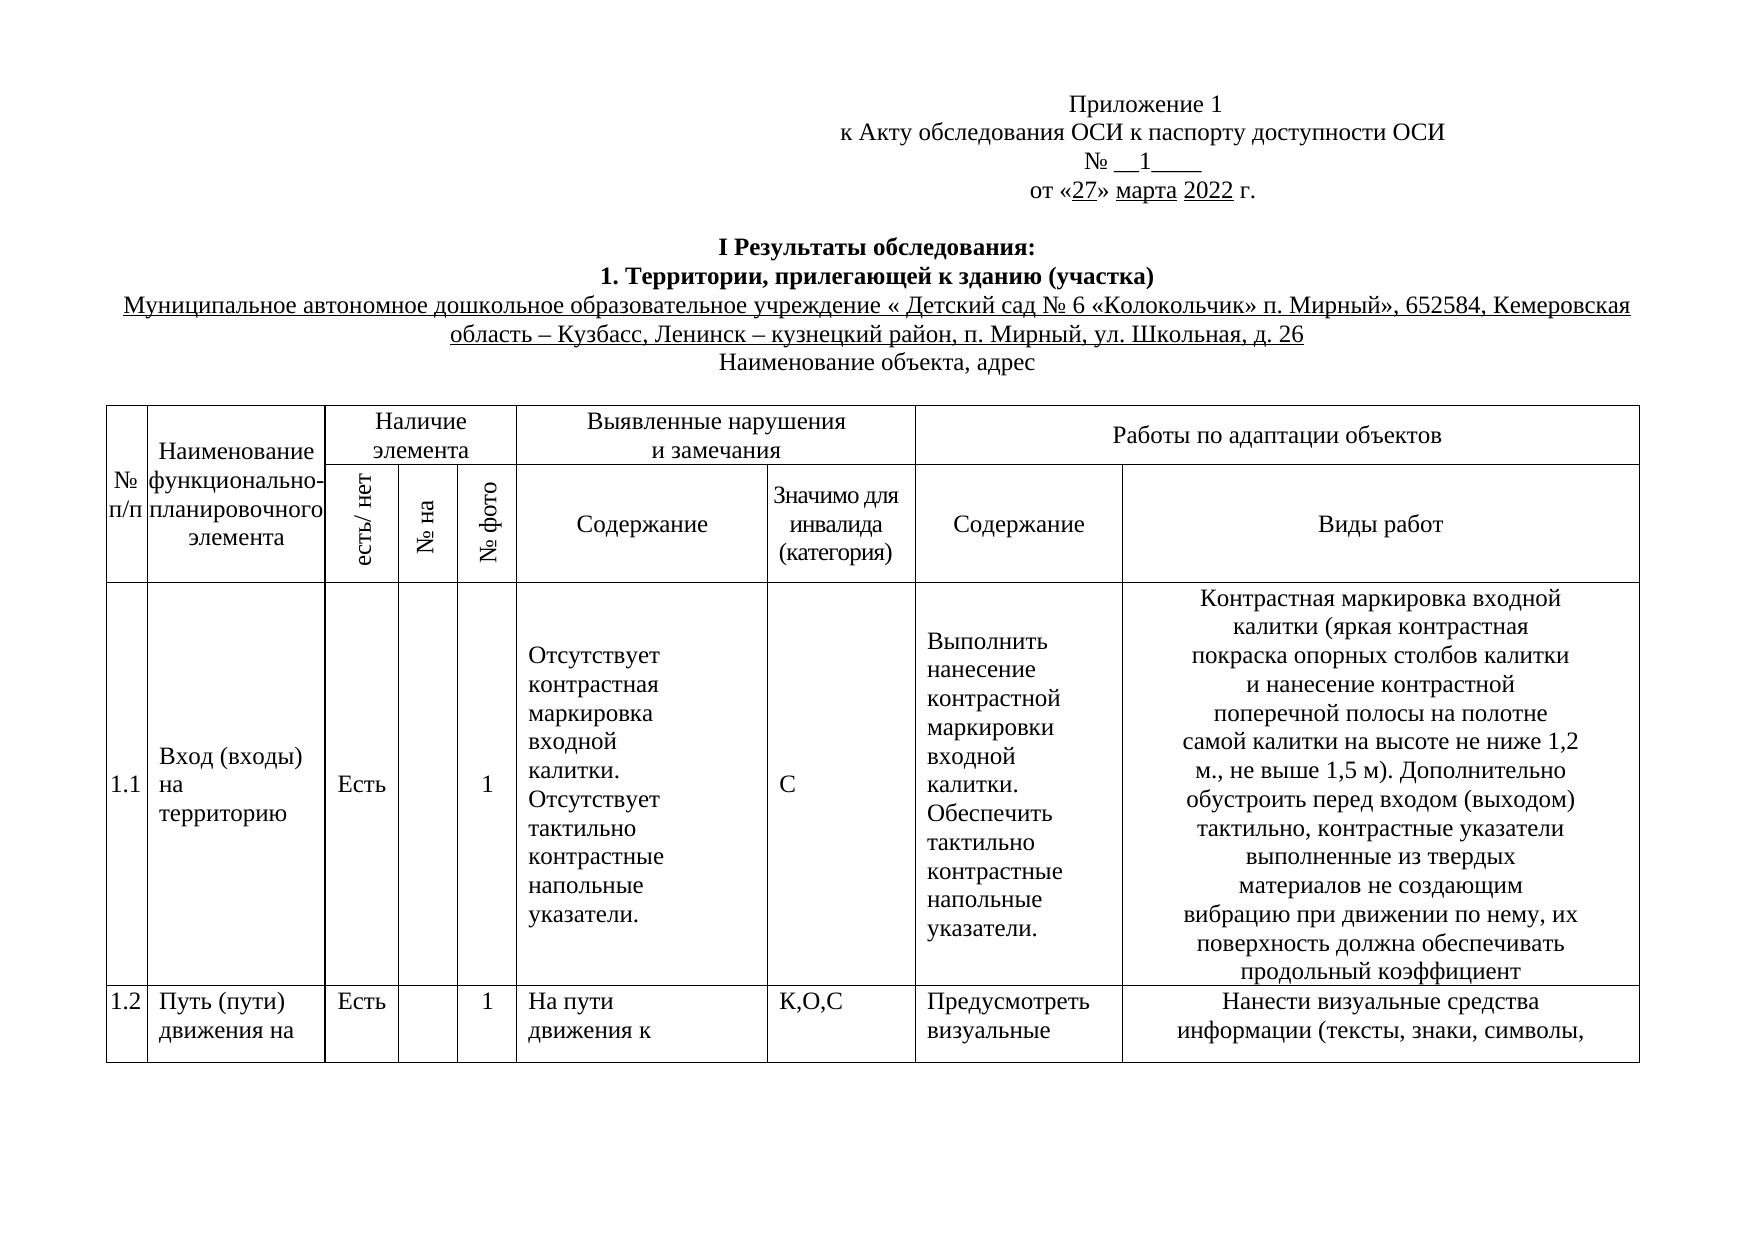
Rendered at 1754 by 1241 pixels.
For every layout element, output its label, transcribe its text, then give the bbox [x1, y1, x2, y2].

table_cell Есть [326, 986, 398, 1062]
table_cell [148, 986, 324, 1062]
table_cell 1.2 [107, 986, 147, 1062]
table_cell Есть [326, 583, 398, 985]
table_cell Вход (входы) на территорию [148, 583, 324, 985]
table_cell Отсутствует контрастная маркировка входной калитки. Отсутствует тактильно­ контрастные напольные указатели. [517, 583, 767, 985]
table_header № п/п [107, 406, 147, 582]
table_cell Контрастная маркировка входной калитки (яркая контрастная покраска опорных столбов калитки и нанесение контрастной поперечной полосы на полотне самой калитки на высоте не ниже 1,2 м., не выше 1,5 м). Дополнительно обустроить перед входом (выходом) тактильно, контрастные указатели выполненные из твердых материалов не создающим вибрацию при движении по нему, их поверхность должна обеспечивать продольный коэффициент [1123, 583, 1639, 985]
text от «27» марта 2022 г. [650, 175, 1636, 204]
text I Результаты обследования: [118, 232, 1636, 261]
table_cell Содержание [916, 465, 1122, 582]
text 1. Территории, прилегающей к зданию (участка) [118, 261, 1636, 290]
text № __1____ [650, 146, 1636, 175]
table_header Работы по адаптации объектов [916, 406, 1639, 463]
text Муниципальное автономное дошкольное образовательное учреждение « Детский сад № 6 «Колокольчик» п. Мирный», 652584, Кемеровская область – Кузбасс, Ленинск – кузнецкий район, п. Мирный, ул. Школьная, д. 26 [118, 290, 1636, 347]
table_cell [399, 986, 457, 1062]
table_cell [1123, 986, 1639, 1062]
table_cell Выполнить нанесение контрастной маркировки входной калитки. Обеспечить тактильно­ контрастные напольные указатели. [916, 583, 1122, 985]
table_cell есть/ нет [326, 465, 398, 582]
table_header Наименование функционально-планировочного элемента [148, 406, 324, 582]
table_cell Содержание [517, 465, 767, 582]
table_cell Значимо для инвалида (категория) [768, 465, 915, 582]
table_cell 1 [458, 583, 516, 985]
table_cell 1.1 [107, 583, 147, 985]
table_cell 1 [458, 986, 516, 1062]
table_cell [399, 583, 457, 985]
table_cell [916, 986, 1122, 1062]
table_cell С [768, 583, 915, 985]
text к Акту обследования ОСИ к паспорту доступности ОСИ [650, 117, 1636, 146]
text Приложение 1 [118, 89, 1636, 117]
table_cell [517, 986, 767, 1062]
table_header Наличие элемента [326, 406, 516, 463]
table_header Выявленные нарушения и замечания [517, 406, 915, 463]
text Наименование объекта, адрес [118, 347, 1636, 376]
table_cell Виды работ [1123, 465, 1639, 582]
table_cell К,О,С [768, 986, 915, 1062]
table_cell № фото [458, 465, 516, 582]
table_cell № на плане [399, 465, 457, 582]
